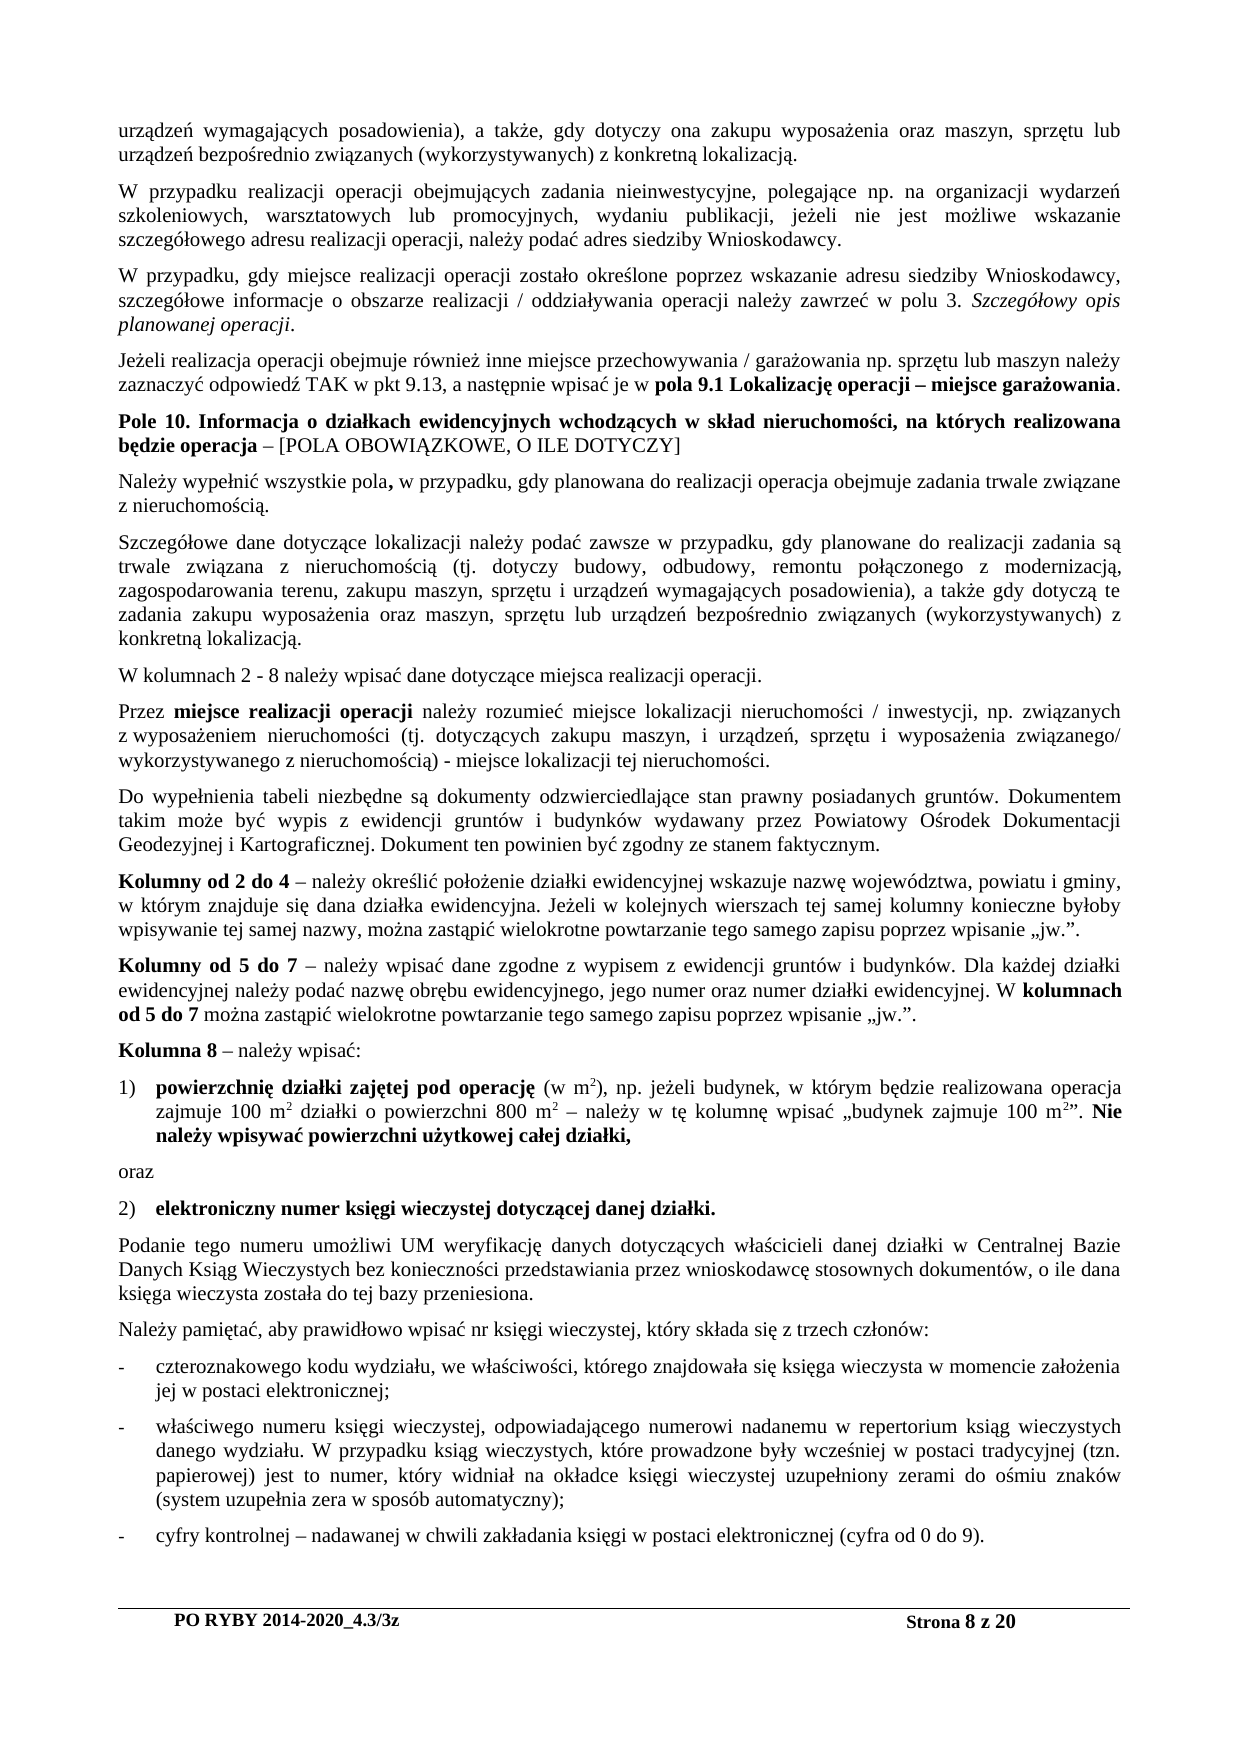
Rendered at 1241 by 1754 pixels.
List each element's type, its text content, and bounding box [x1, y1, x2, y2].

list właściwego numeru księgi wieczystej, odpowiadającego numerowi nadanemu w repertorium ksiąg wieczystych danego wydziału. W przypadku ksiąg wieczystych, które prowadzone były wcześniej w postaci tradycyjnej (tzn. papierowej) jest to numer, który widniał na okładce księgi wieczystej uzupełniony zerami do ośmiu znaków (system uzupełnia zera w sposób automatyczny); [118, 1414, 1122, 1511]
text Przez miejsce realizacji operacji należy rozumieć miejsce lokalizacji nieruchomości / inwestycji, np. związanych z wyposażeniem nieruchomości (tj. dotyczących zakupu maszyn, i urządzeń, sprzętu i wyposażenia związanego/ wykorzystywanego z nieruchomością) - miejsce lokalizacji tej nieruchomości. [118, 699, 1122, 772]
text W kolumnach 2 - 8 należy wpisać dane dotyczące miejsca realizacji operacji. [118, 663, 1122, 687]
text Należy wypełnić wszystkie pola, w przypadku, gdy planowana do realizacji operacja obejmuje zadania trwale związane z nieruchomością. [118, 469, 1122, 517]
text Do wypełnienia tabeli niezbędne są dokumenty odzwierciedlające stan prawny posiadanych gruntów. Dokumentem takim może być wypis z ewidencji gruntów i budynków wydawany przez Powiatowy Ośrodek Dokumentacji Geodezyjnej i Kartograficznej. Dokument ten powinien być zgodny ze stanem faktycznym. [118, 784, 1122, 856]
text W przypadku, gdy miejsce realizacji operacji zostało określone poprzez wskazanie adresu siedziby Wnioskodawcy, szczegółowe informacje o obszarze realizacji / oddziaływania operacji należy zawrzeć w polu 3. Szczegółowy opis planowanej operacji. [118, 263, 1122, 336]
text Należy pamiętać, aby prawidłowo wpisać nr księgi wieczystej, który składa się z trzech członów: [118, 1317, 1122, 1341]
text Kolumny od 2 do 4 – należy określić położenie działki ewidencyjnej wskazuje nazwę województwa, powiatu i gminy, w którym znajduje się dana działka ewidencyjna. Jeżeli w kolejnych wierszach tej samej kolumny konieczne byłoby wpisywanie tej samej nazwy, można zastąpić wielokrotne powtarzanie tego samego zapisu poprzez wpisanie „jw.”. [118, 869, 1122, 941]
list elektroniczny numer księgi wieczystej dotyczącej danej działki. [118, 1196, 1122, 1220]
list powierzchnię działki zajętej pod operację (w m2), np. jeżeli budynek, w którym będzie realizowana operacja zajmuje 100 m2 działki o powierzchni 800 m2 – należy w tę kolumnę wpisać „budynek zajmuje 100 m2”. Nie należy wpisywać powierzchni użytkowej całej działki, [118, 1075, 1122, 1147]
list czteroznakowego kodu wydziału, we właściwości, którego znajdowała się księga wieczysta w momencie założenia jej w postaci elektronicznej; [118, 1354, 1122, 1402]
text Pole 10. Informacja o działkach ewidencyjnych wchodzących w skład nieruchomości, na których realizowana będzie operacja – [POLA OBOWIĄZKOWE, O ILE DOTYCZY] [118, 409, 1122, 457]
text oraz [118, 1159, 1122, 1183]
text Podanie tego numeru umożliwi UM weryfikację danych dotyczących właścicieli danej działki w Centralnej Bazie Danych Ksiąg Wieczystych bez konieczności przedstawiania przez wnioskodawcę stosownych dokumentów, o ile dana księga wieczysta została do tej bazy przeniesiona. [118, 1232, 1122, 1305]
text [118, 118, 1122, 166]
text W przypadku realizacji operacji obejmujących zadania nieinwestycyjne, polegające np. na organizacji wydarzeń szkoleniowych, warsztatowych lub promocyjnych, wydaniu publikacji, jeżeli nie jest możliwe wskazanie szczegółowego adresu realizacji operacji, należy podać adres siedziby Wnioskodawcy. [118, 179, 1122, 251]
text Kolumna 8 – należy wpisać: [118, 1038, 1122, 1062]
text Kolumny od 5 do 7 – należy wpisać dane zgodne z wypisem z ewidencji gruntów i budynków. Dla każdej działki ewidencyjnej należy podać nazwę obrębu ewidencyjnego, jego numer oraz numer działki ewidencyjnej. W kolumnach od 5 do 7 można zastąpić wielokrotne powtarzanie tego samego zapisu poprzez wpisanie „jw.”. [118, 953, 1122, 1026]
text Jeżeli realizacja operacji obejmuje również inne miejsce przechowywania / garażowania np. sprzętu lub maszyn należy zaznaczyć odpowiedź TAK w pkt 9.13, a następnie wpisać je w pola 9.1 Lokalizację operacji – miejsce garażowania. [118, 348, 1122, 396]
list cyfry kontrolnej – nadawanej w chwili zakładania księgi w postaci elektronicznej (cyfra od 0 do 9). [118, 1523, 1122, 1547]
text Szczegółowe dane dotyczące lokalizacji należy podać zawsze w przypadku, gdy planowane do realizacji zadania są trwale związana z nieruchomością (tj. dotyczy budowy, odbudowy, remontu połączonego z modernizacją, zagospodarowania terenu, zakupu maszyn, sprzętu i urządzeń wymagających posadowienia), a także gdy dotyczą te zadania zakupu wyposażenia oraz maszyn, sprzętu lub urządzeń bezpośrednio związanych (wykorzystywanych) z konkretną lokalizacją. [118, 530, 1122, 650]
